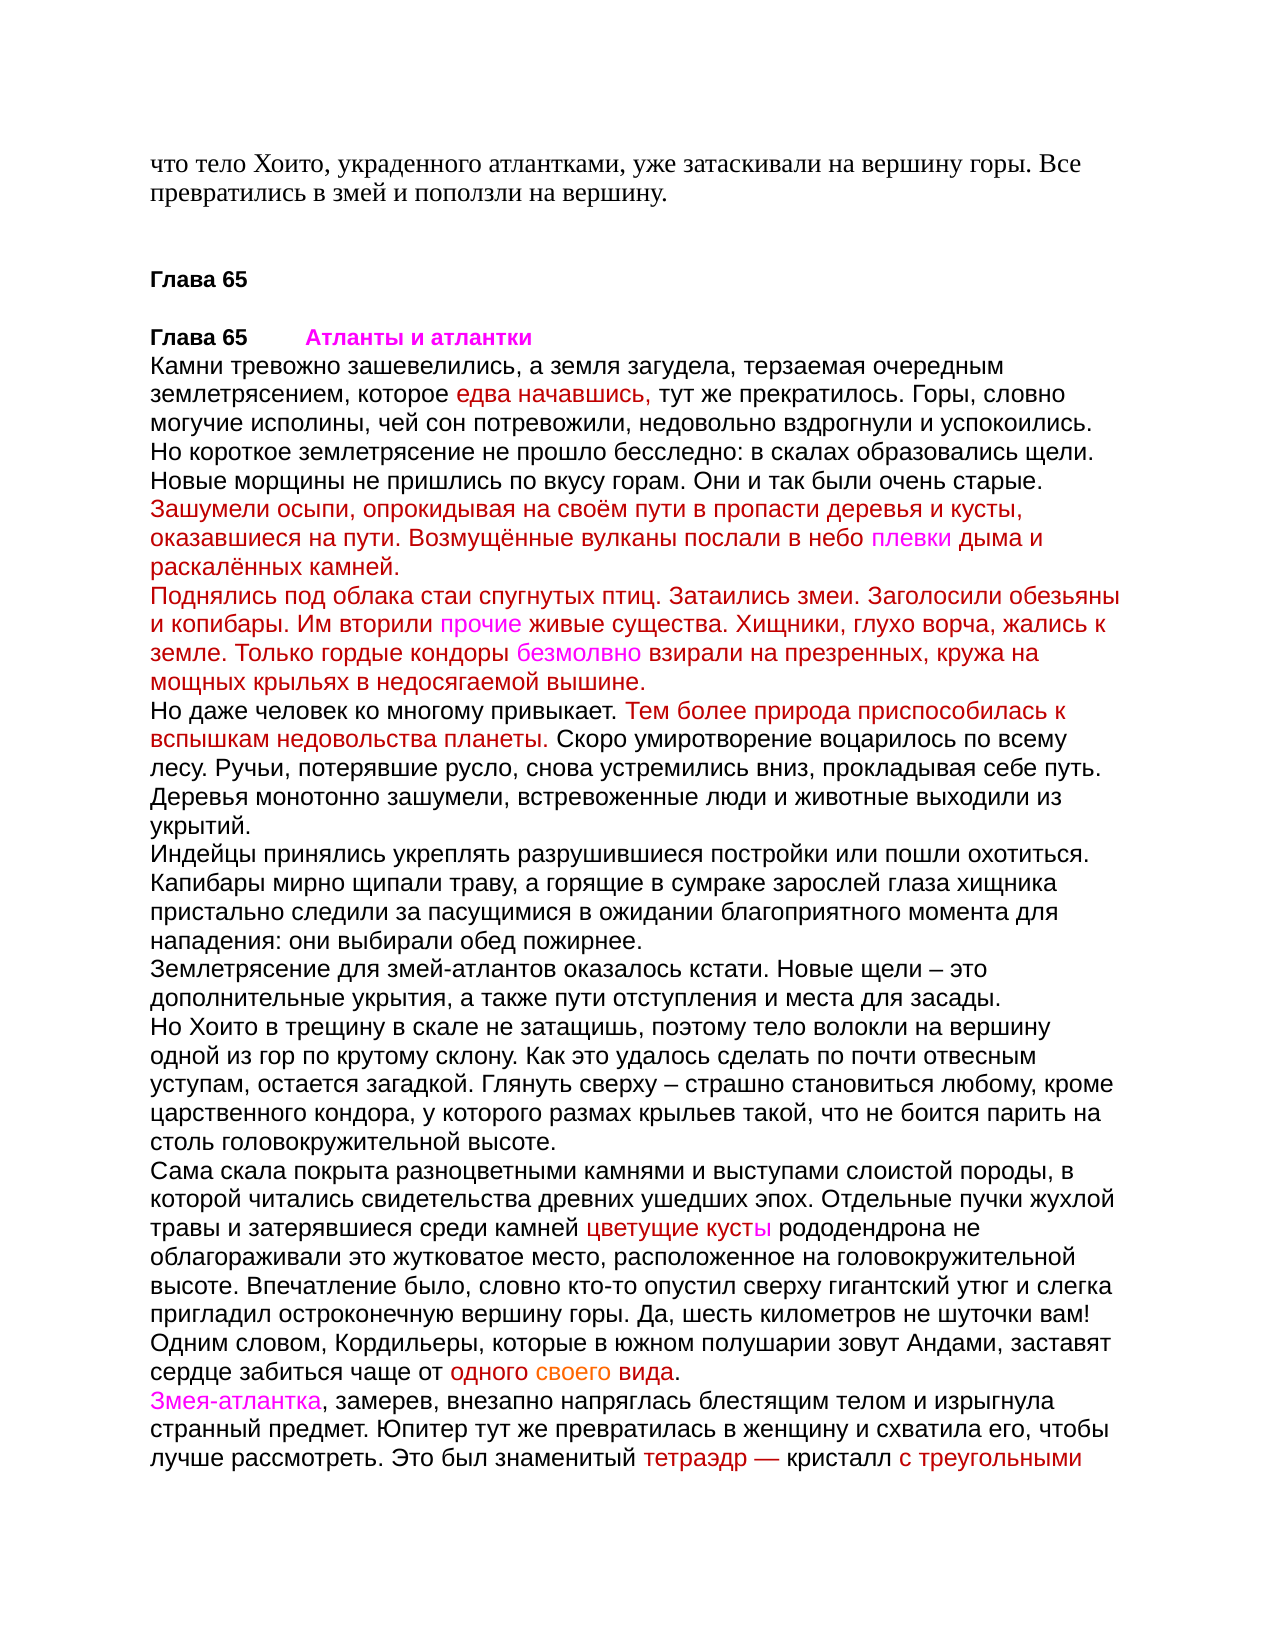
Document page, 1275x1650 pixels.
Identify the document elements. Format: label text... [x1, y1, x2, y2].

text Сама скала покрыта разноцветными камнями и выступами слоистой породы, в которой читались свидетельства древних ушедших эпох. Отдельные пучки жухлой травы и затерявшиеся среди камней цветущие кусты рододендрона не облагораживали это жутковатое место, расположенное на головокружительной высоте. Впечатление было, словно кто-то опустил сверху гигантский утюг и слегка пригладил остроконечную вершину горы. Да, шесть километров не шуточки вам! [150, 1156, 1125, 1329]
text Землетрясение для змей-атлантов оказалось кстати. Новые щели – это дополнительные укрытия, а также пути отступления и места для засады. [150, 955, 1125, 1012]
text Поднялись под облака стаи спугнутых птиц. Затаились змеи. Заголосили обезьяны и копибары. Им вторили прочие живые существа. Хищники, глухо ворча, жались к земле. Только гордые кондоры безмолвно взирали на презренных, кружа на мощных крыльях в недосягаемой вышине. [150, 581, 1125, 696]
text Одним словом, Кордильеры, которые в южном полушарии зовут Андами, заставят сердце забиться чаще от одного своего вида. [150, 1329, 1125, 1386]
text Камни тревожно зашевелились, а земля загудела, терзаемая очередным землетрясением, которое едва начавшись, тут же прекратилось. Горы, словно могучие исполины, чей сон потревожили, недовольно вздрогнули и успокоились. [150, 351, 1125, 437]
text Но Хоито в трещину в скале не затащишь, поэтому тело волокли на вершину одной из гор по крутому склону. Как это удалось сделать по почти отвесным уступам, остается загадкой. Глянуть сверху – страшно становиться любому, кроме царственного кондора, у которого размах крыльев такой, что не боится парить на столь головокружительной высоте. [150, 1012, 1125, 1156]
text Но короткое землетрясение не прошло бесследно: в скалах образовались щели. Новые морщины не пришлись по вкусу горам. Они и так были очень старые. Зашумели осыпи, опрокидывая на своём пути в пропасти деревья и кусты, оказавшиеся на пути. Возмущённые вулканы послали в небо плевки дыма и раскалённых камней. [150, 437, 1125, 581]
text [150, 150, 1125, 207]
text Глава 65 Глава 65 Атланты и атлантки [150, 265, 1125, 351]
text Индейцы принялись укреплять разрушившиеся постройки или пошли охотиться. Капибары мирно щипали траву, а горящие в сумраке зарослей глаза хищника пристально следили за пасущимися в ожидании благоприятного момента для нападения: они выбирали обед пожирнее. [150, 840, 1125, 955]
text Но даже человек ко многому привыкает. Тем более природа приспособилась к вспышкам недовольства планеты. Скоро умиротворение воцарилось по всему лесу. Ручьи, потерявшие русло, снова устремились вниз, прокладывая себе путь. Деревья монотонно зашумели, встревоженные люди и животные выходили из укрытий. [150, 696, 1125, 840]
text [150, 1386, 1125, 1472]
